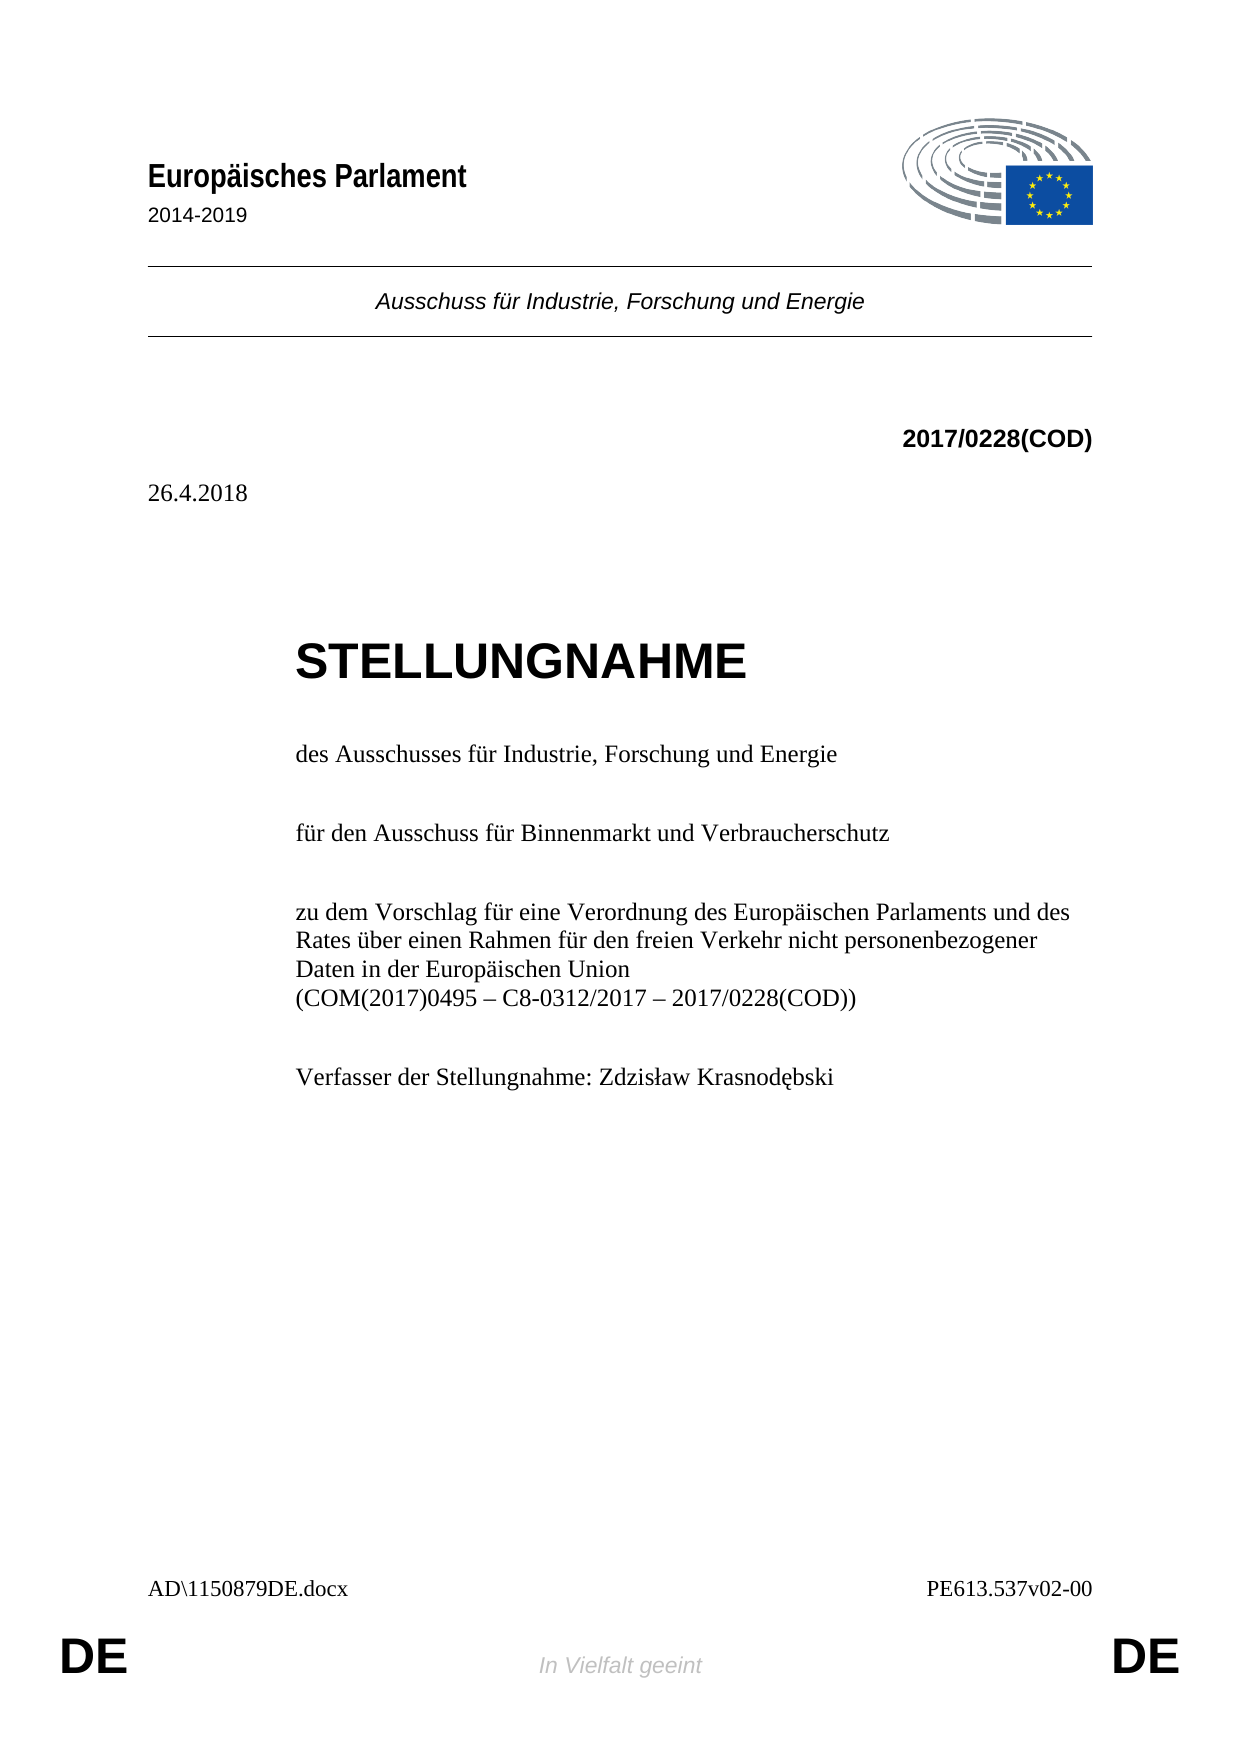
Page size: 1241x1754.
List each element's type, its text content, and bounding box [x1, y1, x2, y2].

table_header Europäisches Parlament 2014-2019 [148, 118, 856, 266]
text <CommissionResp>des Ausschusses für Industrie, Forschung und Energie</CommissionResp> [295, 739, 1092, 768]
text Verfasser der Stellungnahme: <Depute>Zdzisław Krasnodębski</Depute> [295, 1062, 1092, 1091]
text <DocRef>(COM(2017)0495 – C8-0312/2017 – 2017/0228(COD))</DocRef> [295, 983, 1092, 1012]
text <Titre>zu dem Vorschlag für eine Verordnung des Europäischen Parlaments und des Rates über einen Rahmen für den freien Verkehr nicht personenbezogener Daten in der Europäischen Union</Titre> [295, 897, 1092, 983]
text <Commission>{ITRE}Ausschuss für Industrie, Forschung und Energie</Commission> [148, 288, 1092, 314]
text <Date>{26/04/2018}26.4.2018</Date> [148, 478, 1092, 507]
text <RefProc>2017/0228</RefProc><RefTypeProc>(COD)</RefTypeProc> [148, 424, 1092, 453]
text <CommissionInt>für den Ausschuss für Binnenmarkt und Verbraucherschutz</CommissionInt> [295, 818, 1092, 847]
text <TitreType>STELLUNGNAHME</TitreType> [295, 632, 1092, 689]
picture [902, 118, 1093, 225]
table_header [856, 118, 1093, 266]
